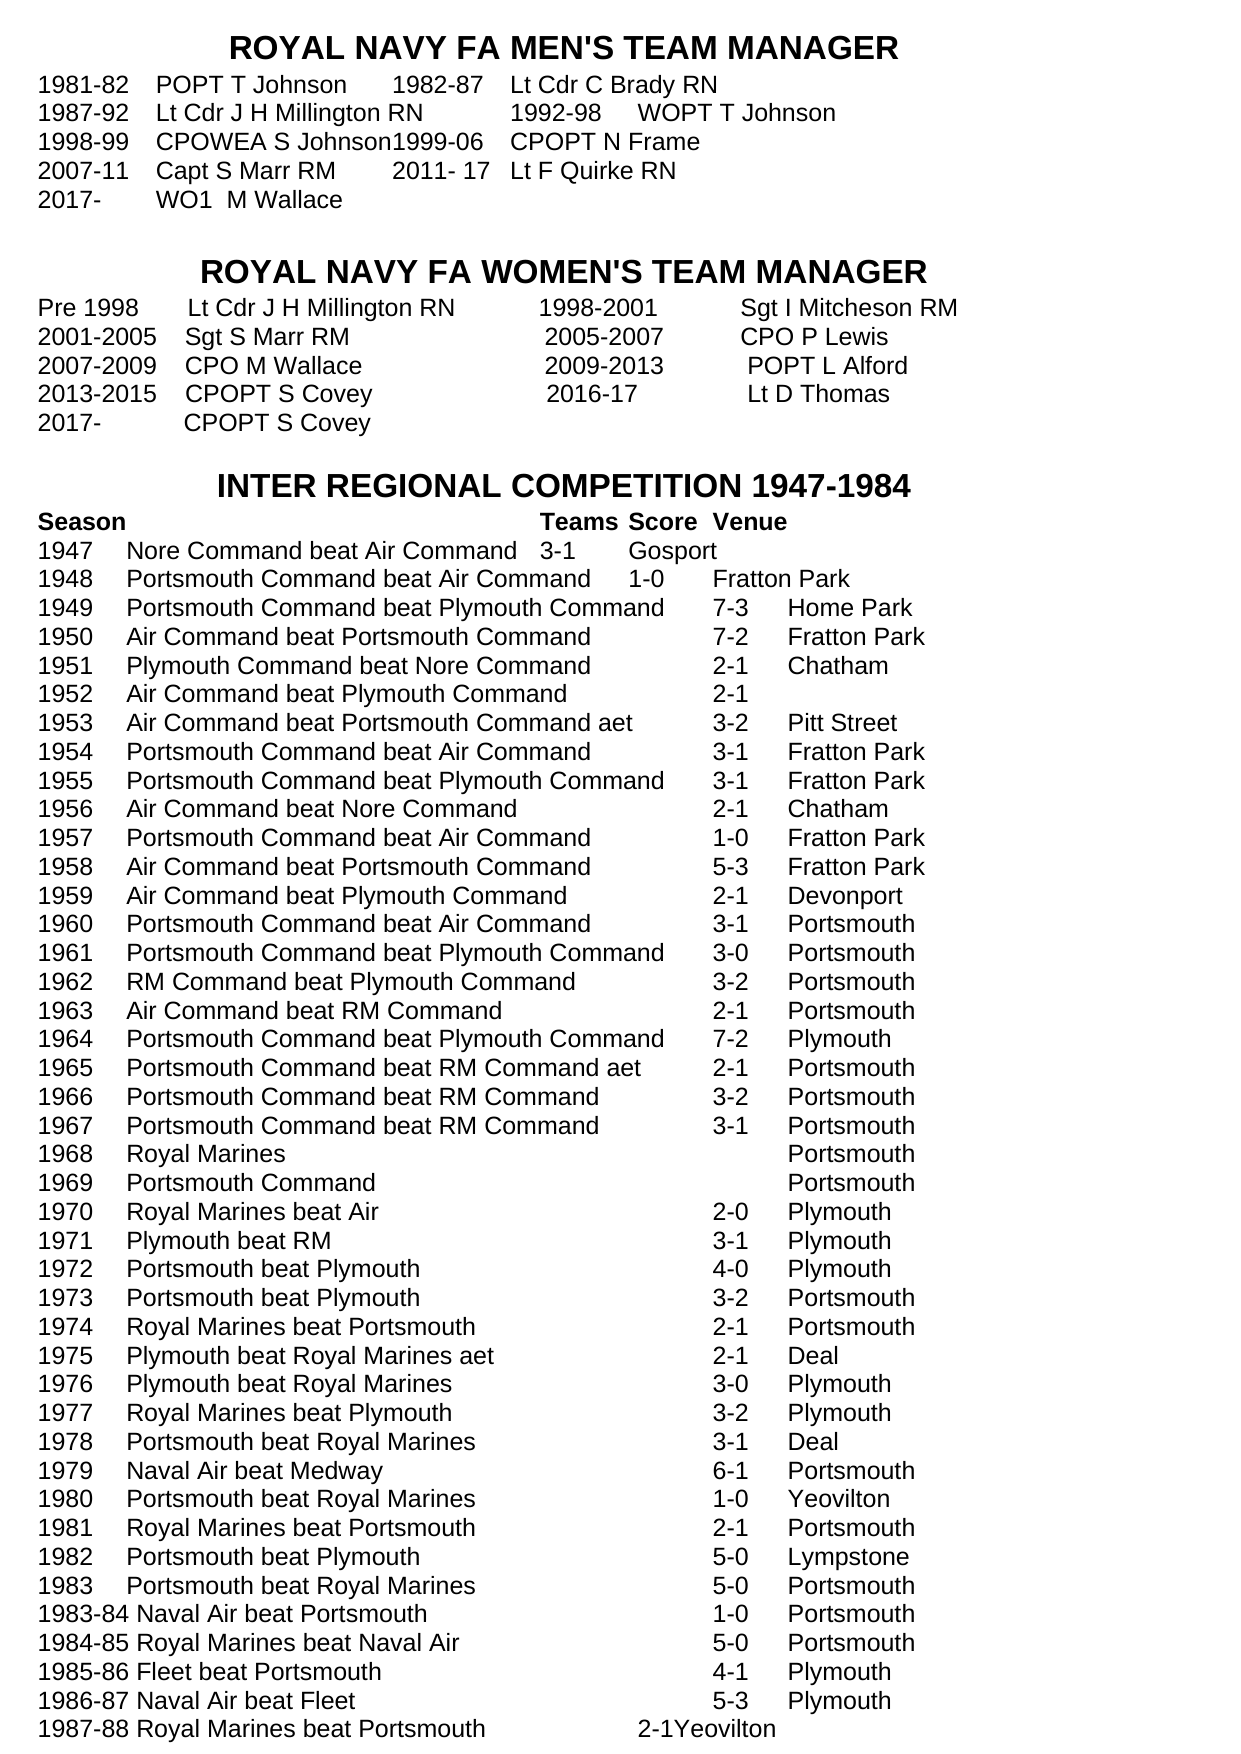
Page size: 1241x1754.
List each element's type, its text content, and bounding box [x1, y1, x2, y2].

text 1977 Royal Marines beat Plymouth 3-2 Plymouth [37, 1398, 1090, 1427]
text 1983-84 Naval Air beat Portsmouth 1-0 Portsmouth [37, 1599, 1090, 1628]
text 1976 Plymouth beat Royal Marines 3-0 Plymouth [37, 1369, 1090, 1398]
text 1980 Portsmouth beat Royal Marines 1-0 Yeovilton [37, 1484, 1090, 1513]
text 1963 Air Command beat RM Command 2-1 Portsmouth [37, 996, 1090, 1024]
text 1972 Portsmouth beat Plymouth 4-0 Plymouth [37, 1254, 1090, 1283]
text INTER REGIONAL COMPETITION 1947-1984 [37, 466, 1090, 504]
text 1953 Air Command beat Portsmouth Command aet 3-2 Pitt Street [37, 708, 1090, 737]
text 1983 Portsmouth beat Royal Marines 5-0 Portsmouth [37, 1571, 1090, 1599]
text 1986-87 Naval Air beat Fleet 5-3 Plymouth [37, 1686, 1090, 1714]
text 1979 Naval Air beat Medway 6-1 Portsmouth [37, 1456, 1090, 1484]
text 2013-2015 CPOPT S Covey 2016-17 Lt D Thomas [37, 379, 1090, 408]
text 1984-85 Royal Marines beat Naval Air 5-0 Portsmouth [37, 1628, 1090, 1657]
text 1950 Air Command beat Portsmouth Command 7-2 Fratton Park [37, 622, 1090, 651]
text 2017- WO1 M Wallace [37, 185, 1090, 213]
text 1975 Plymouth beat Royal Marines aet 2-1 Deal [37, 1341, 1090, 1369]
text 1968 Royal Marines Portsmouth [37, 1139, 1090, 1168]
text 1952 Air Command beat Plymouth Command 2-1 [37, 679, 1090, 708]
text ROYAL NAVY FA MEN'S TEAM MANAGER [37, 28, 1090, 67]
text 1947 Nore Command beat Air Command 3-1 Gosport [37, 536, 1090, 564]
text 1951 Plymouth Command beat Nore Command 2-1 Chatham [37, 651, 1090, 679]
text 1981 Royal Marines beat Portsmouth 2-1 Portsmouth [37, 1513, 1090, 1542]
text 1949 Portsmouth Command beat Plymouth Command 7-3 Home Park [37, 593, 1090, 622]
text Pre 1998 Lt Cdr J H Millington RN 1998-2001 Sgt I Mitcheson RM [37, 293, 1090, 322]
text 1987-88 Royal Marines beat Portsmouth 2-1Yeovilton [37, 1714, 1090, 1743]
text 1970 Royal Marines beat Air 2-0 Plymouth [37, 1197, 1090, 1226]
text 2017- CPOPT S Covey [37, 408, 1090, 437]
text 1967 Portsmouth Command beat RM Command 3-1 Portsmouth [37, 1111, 1090, 1139]
text 1960 Portsmouth Command beat Air Command 3-1 Portsmouth [37, 909, 1090, 938]
text Season Teams Score Venue [37, 507, 1090, 536]
text 2007-2009 CPO M Wallace 2009-2013 POPT L Alford [37, 351, 1090, 379]
text 1961 Portsmouth Command beat Plymouth Command 3-0 Portsmouth [37, 938, 1090, 967]
text 2001-2005 Sgt S Marr RM 2005-2007 CPO P Lewis [37, 322, 1090, 351]
text 1957 Portsmouth Command beat Air Command 1-0 Fratton Park [37, 823, 1090, 852]
text 2007-11 Capt S Marr RM 2011- 17 Lt F Quirke RN [37, 156, 1090, 185]
text 1966 Portsmouth Command beat RM Command 3-2 Portsmouth [37, 1082, 1090, 1111]
text 1987-92 Lt Cdr J H Millington RN 1992-98 WOPT T Johnson [37, 98, 1090, 127]
text 1978 Portsmouth beat Royal Marines 3-1 Deal [37, 1427, 1090, 1456]
text 1965 Portsmouth Command beat RM Command aet 2-1 Portsmouth [37, 1053, 1090, 1082]
text 1981-82 POPT T Johnson 1982-87 Lt Cdr C Brady RN [37, 70, 1090, 98]
text ROYAL NAVY FA WOMEN'S TEAM MANAGER [37, 252, 1090, 290]
text 1959 Air Command beat Plymouth Command 2-1 Devonport [37, 881, 1090, 909]
text 1973 Portsmouth beat Plymouth 3-2 Portsmouth [37, 1283, 1090, 1312]
text 1955 Portsmouth Command beat Plymouth Command 3-1 Fratton Park [37, 766, 1090, 794]
text 1974 Royal Marines beat Portsmouth 2-1 Portsmouth [37, 1312, 1090, 1341]
text 1969 Portsmouth Command Portsmouth [37, 1168, 1090, 1197]
text 1982 Portsmouth beat Plymouth 5-0 Lympstone [37, 1542, 1090, 1571]
text 1956 Air Command beat Nore Command 2-1 Chatham [37, 794, 1090, 823]
text 1964 Portsmouth Command beat Plymouth Command 7-2 Plymouth [37, 1024, 1090, 1053]
text 1971 Plymouth beat RM 3-1 Plymouth [37, 1226, 1090, 1254]
text 1998-99 CPOWEA S Johnson 1999-06 CPOPT N Frame [37, 127, 1090, 156]
text 1962 RM Command beat Plymouth Command 3-2 Portsmouth [37, 967, 1090, 996]
text 1948 Portsmouth Command beat Air Command 1-0 Fratton Park [37, 564, 1090, 593]
text 1958 Air Command beat Portsmouth Command 5-3 Fratton Park [37, 852, 1090, 881]
text 1985-86 Fleet beat Portsmouth 4-1 Plymouth [37, 1657, 1090, 1686]
text 1954 Portsmouth Command beat Air Command 3-1 Fratton Park [37, 737, 1090, 766]
